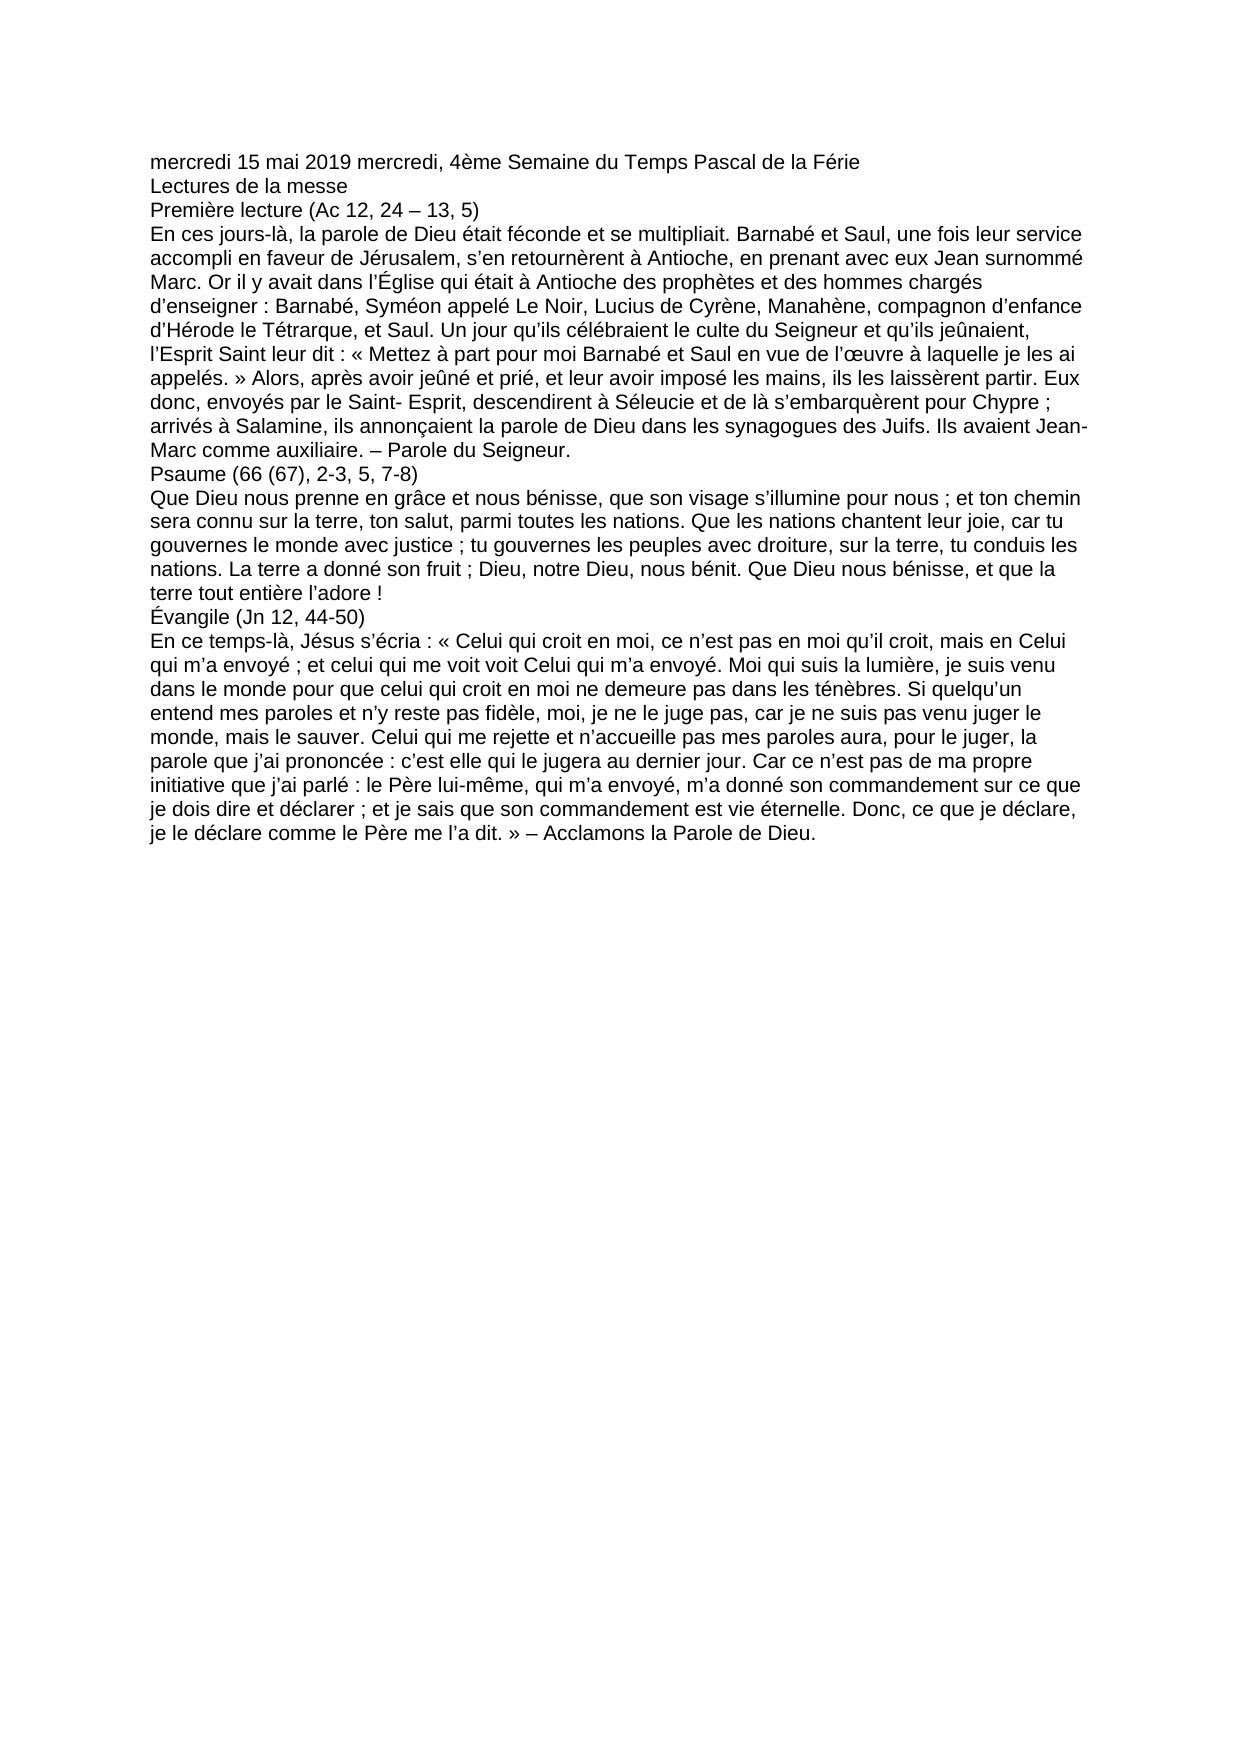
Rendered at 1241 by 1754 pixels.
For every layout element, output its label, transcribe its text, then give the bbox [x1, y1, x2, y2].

text Que Dieu nous prenne en grâce et nous bénisse, que son visage s’illumine pour nous ; et ton chemin sera connu sur la terre, ton salut, parmi toutes les nations. Que les nations chantent leur joie, car tu gouvernes le monde avec justice ; tu gouvernes les peuples avec droiture, sur la terre, tu conduis les nations. La terre a donné son fruit ; Dieu, notre Dieu, nous bénit. Que Dieu nous bénisse, et que la terre tout entière l’adore ! [150, 485, 1090, 605]
text En ces jours-là, la parole de Dieu était féconde et se multipliait. Barnabé et Saul, une fois leur service accompli en faveur de Jérusalem, s’en retournèrent à Antioche, en prenant avec eux Jean surnommé Marc. Or il y avait dans l’Église qui était à Antioche des prophètes et des hommes chargés d’enseigner : Barnabé, Syméon appelé Le Noir, Lucius de Cyrène, Manahène, compagnon d’enfance d’Hérode le Tétrarque, et Saul. Un jour qu’ils célébraient le culte du Seigneur et qu’ils jeûnaient, l’Esprit Saint leur dit : « Mettez à part pour moi Barnabé et Saul en vue de l’œuvre à laquelle je les ai appelés. » Alors, après avoir jeûné et prié, et leur avoir imposé les mains, ils les laissèrent partir. Eux donc, envoyés par le Saint- Esprit, descendirent à Séleucie et de là s’embarquèrent pour Chypre ; arrivés à Salamine, ils annonçaient la parole de Dieu dans les synagogues des Juifs. Ils avaient Jean- Marc comme auxiliaire. – Parole du Seigneur. [150, 222, 1090, 461]
text En ce temps-là, Jésus s’écria : « Celui qui croit en moi, ce n’est pas en moi qu’il croit, mais en Celui qui m’a envoyé ; et celui qui me voit voit Celui qui m’a envoyé. Moi qui suis la lumière, je suis venu dans le monde pour que celui qui croit en moi ne demeure pas dans les ténèbres. Si quelqu’un entend mes paroles et n’y reste pas fidèle, moi, je ne le juge pas, car je ne suis pas venu juger le monde, mais le sauver. Celui qui me rejette et n’accueille pas mes paroles aura, pour le juger, la parole que j’ai prononcée : c’est elle qui le jugera au dernier jour. Car ce n’est pas de ma propre initiative que j’ai parlé : le Père lui-même, qui m’a envoyé, m’a donné son commandement sur ce que je dois dire et déclarer ; et je sais que son commandement est vie éternelle. Donc, ce que je déclare, je le déclare comme le Père me l’a dit. » – Acclamons la Parole de Dieu. [150, 629, 1090, 845]
